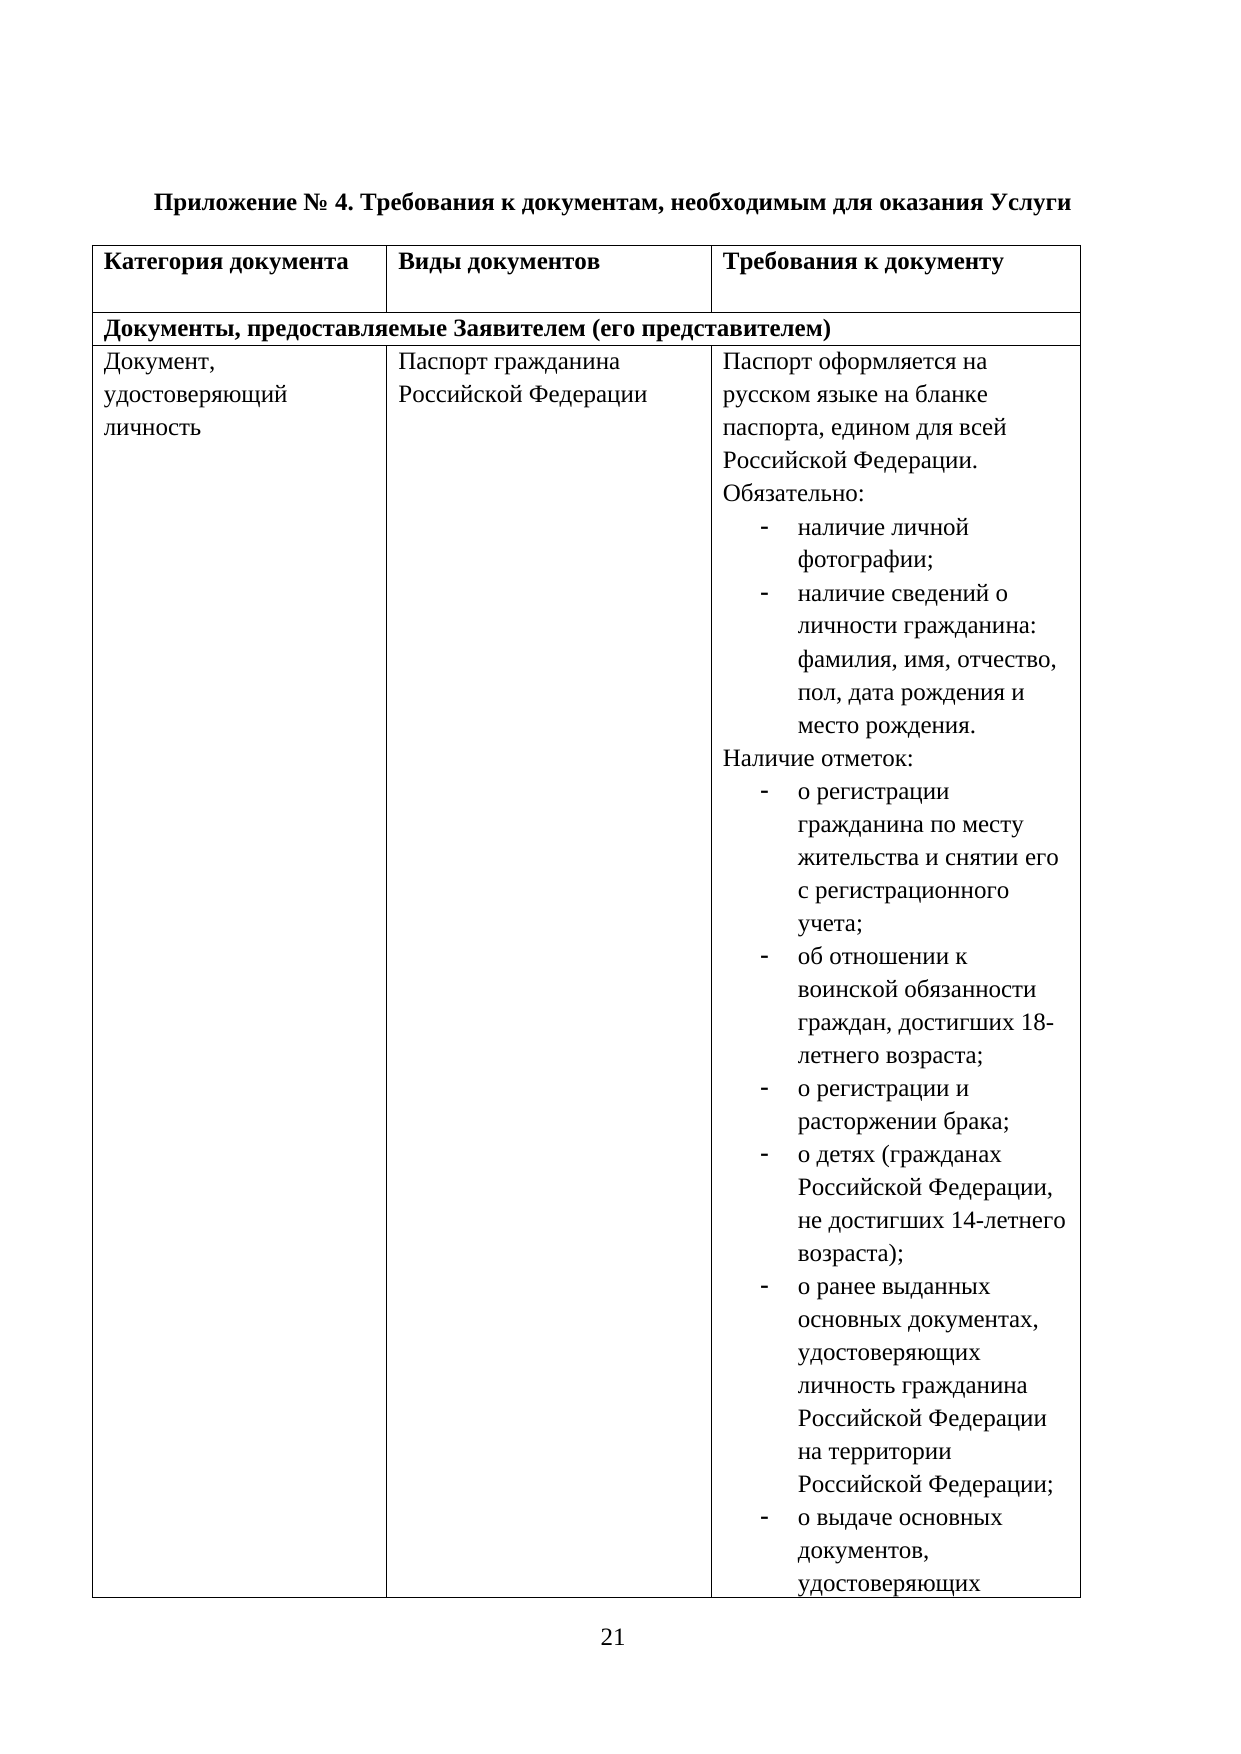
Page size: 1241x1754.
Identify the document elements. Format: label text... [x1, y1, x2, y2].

text Приложение № 4. Требования к документам, необходимым для оказания Услуги [103, 187, 1122, 215]
table_header Требования к документу [712, 246, 1080, 312]
table_cell Паспорт гражданина Российской Федерации [387, 346, 711, 1597]
table_header Категория документа [93, 246, 386, 312]
table_cell Документы, предоставляемые Заявителем (его представителем) [93, 313, 1080, 345]
table_header Виды документов [387, 246, 711, 312]
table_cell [712, 346, 1080, 1597]
table_cell Документ, удостоверяющий личность [93, 346, 386, 1597]
